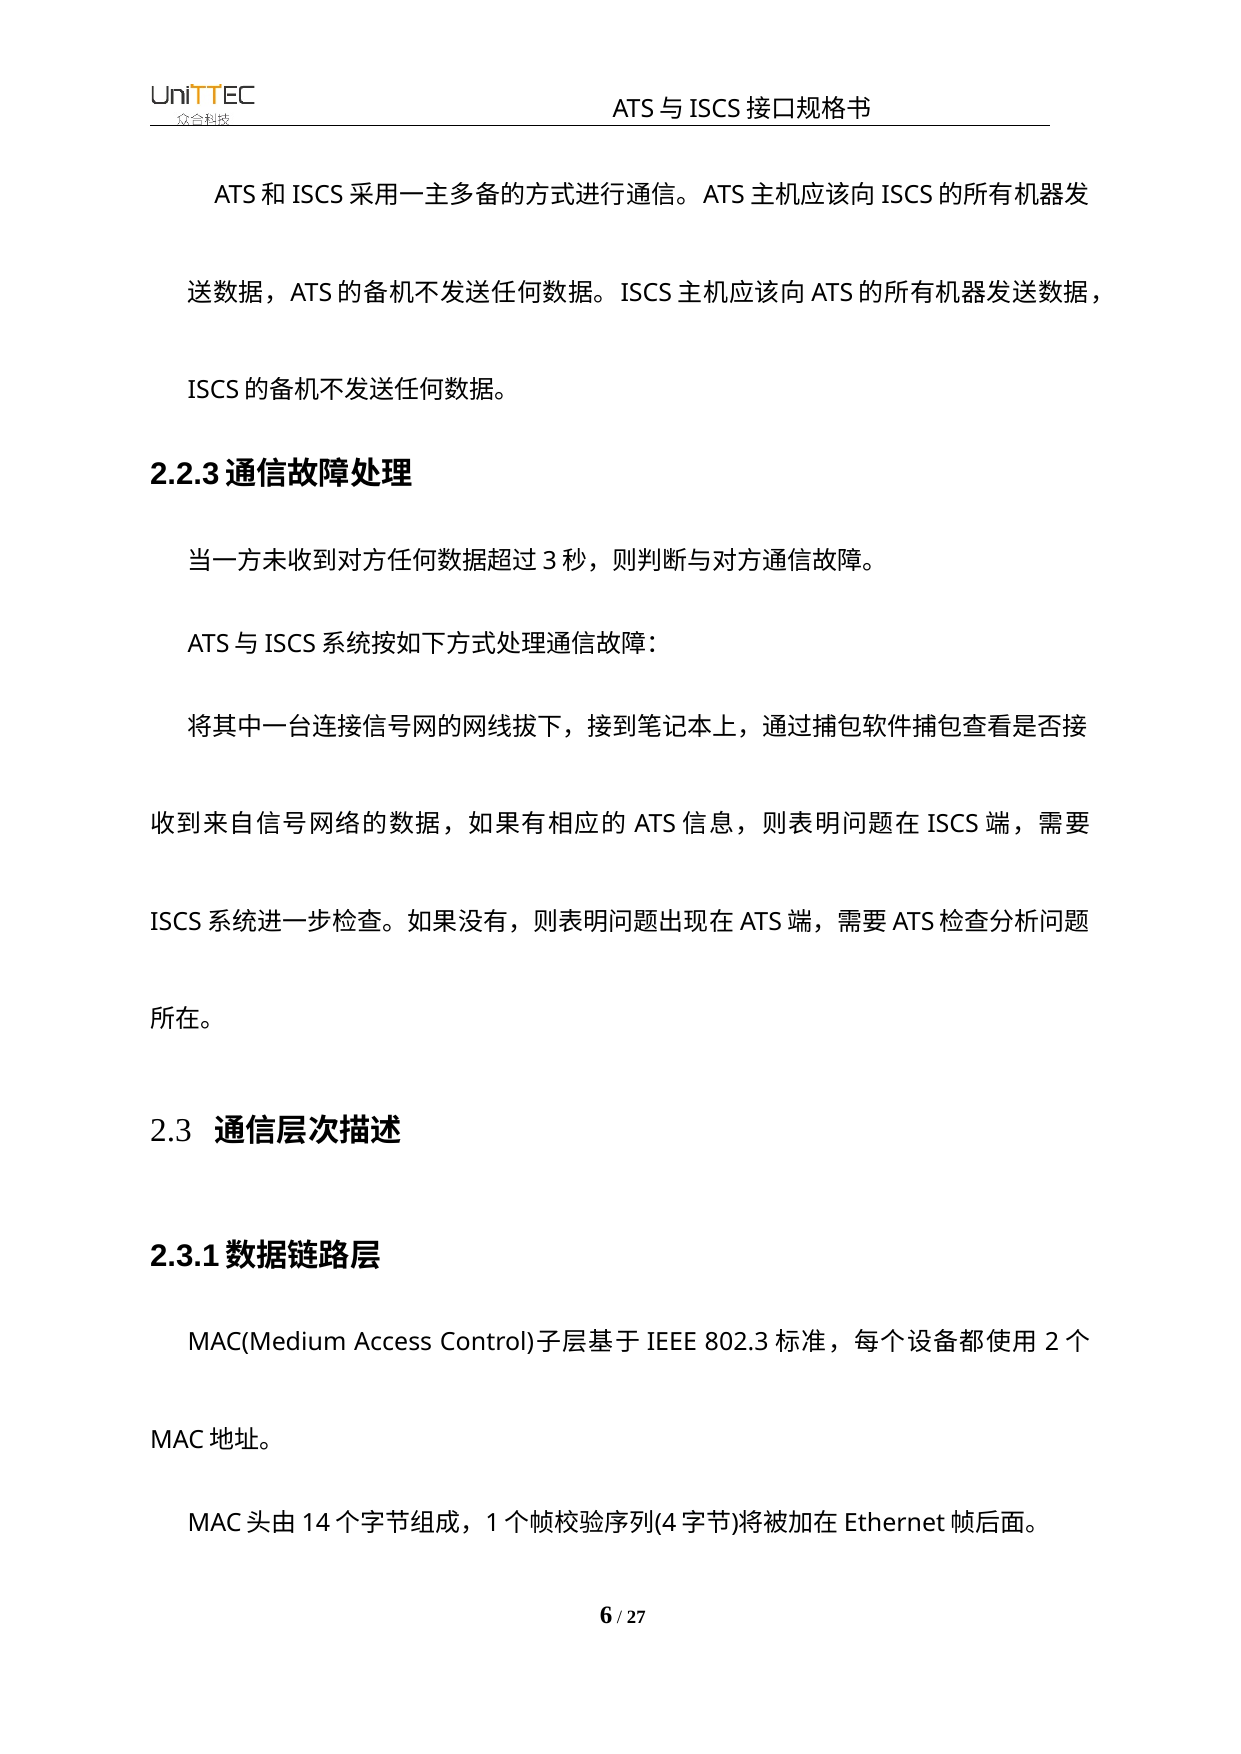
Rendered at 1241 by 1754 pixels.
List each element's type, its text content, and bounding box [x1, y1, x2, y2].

text 当一方未收到对方任何数据超过3秒，则判断与对方通信故障。 [187, 526, 1090, 591]
text MAC头由14个字节组成，1个帧校验序列(4字节)将被加在Ethernet帧后面。 [187, 1488, 1090, 1553]
text 数据链路层 [150, 1220, 1090, 1285]
subtitle 通信层次描述 [150, 1095, 1090, 1160]
text 将其中一台连接信号网的网线拔下，接到笔记本上，通过捕包软件捕包查看是否接收到来自信号网络的数据，如果有相应的ATS信息，则表明问题在ISCS端，需要ISCS系统进一步检查。如果没有，则表明问题出现在ATS端，需要ATS检查分析问题所在。 [150, 692, 1090, 1049]
text ATS与ISCS系统按如下方式处理通信故障： [187, 609, 1090, 674]
text ATS和ISCS采用一主多备的方式进行通信。ATS主机应该向ISCS的所有机器发送数据，ATS的备机不发送任何数据。ISCS主机应该向ATS的所有机器发送数据，ISCS的备机不发送任何数据。 [187, 160, 1090, 420]
text 通信故障处理 [150, 438, 1090, 503]
picture [151, 84, 255, 125]
text MAC(Medium Access Control)子层基于IEEE 802.3标准，每个设备都使用2个MAC地址。 [150, 1307, 1090, 1470]
